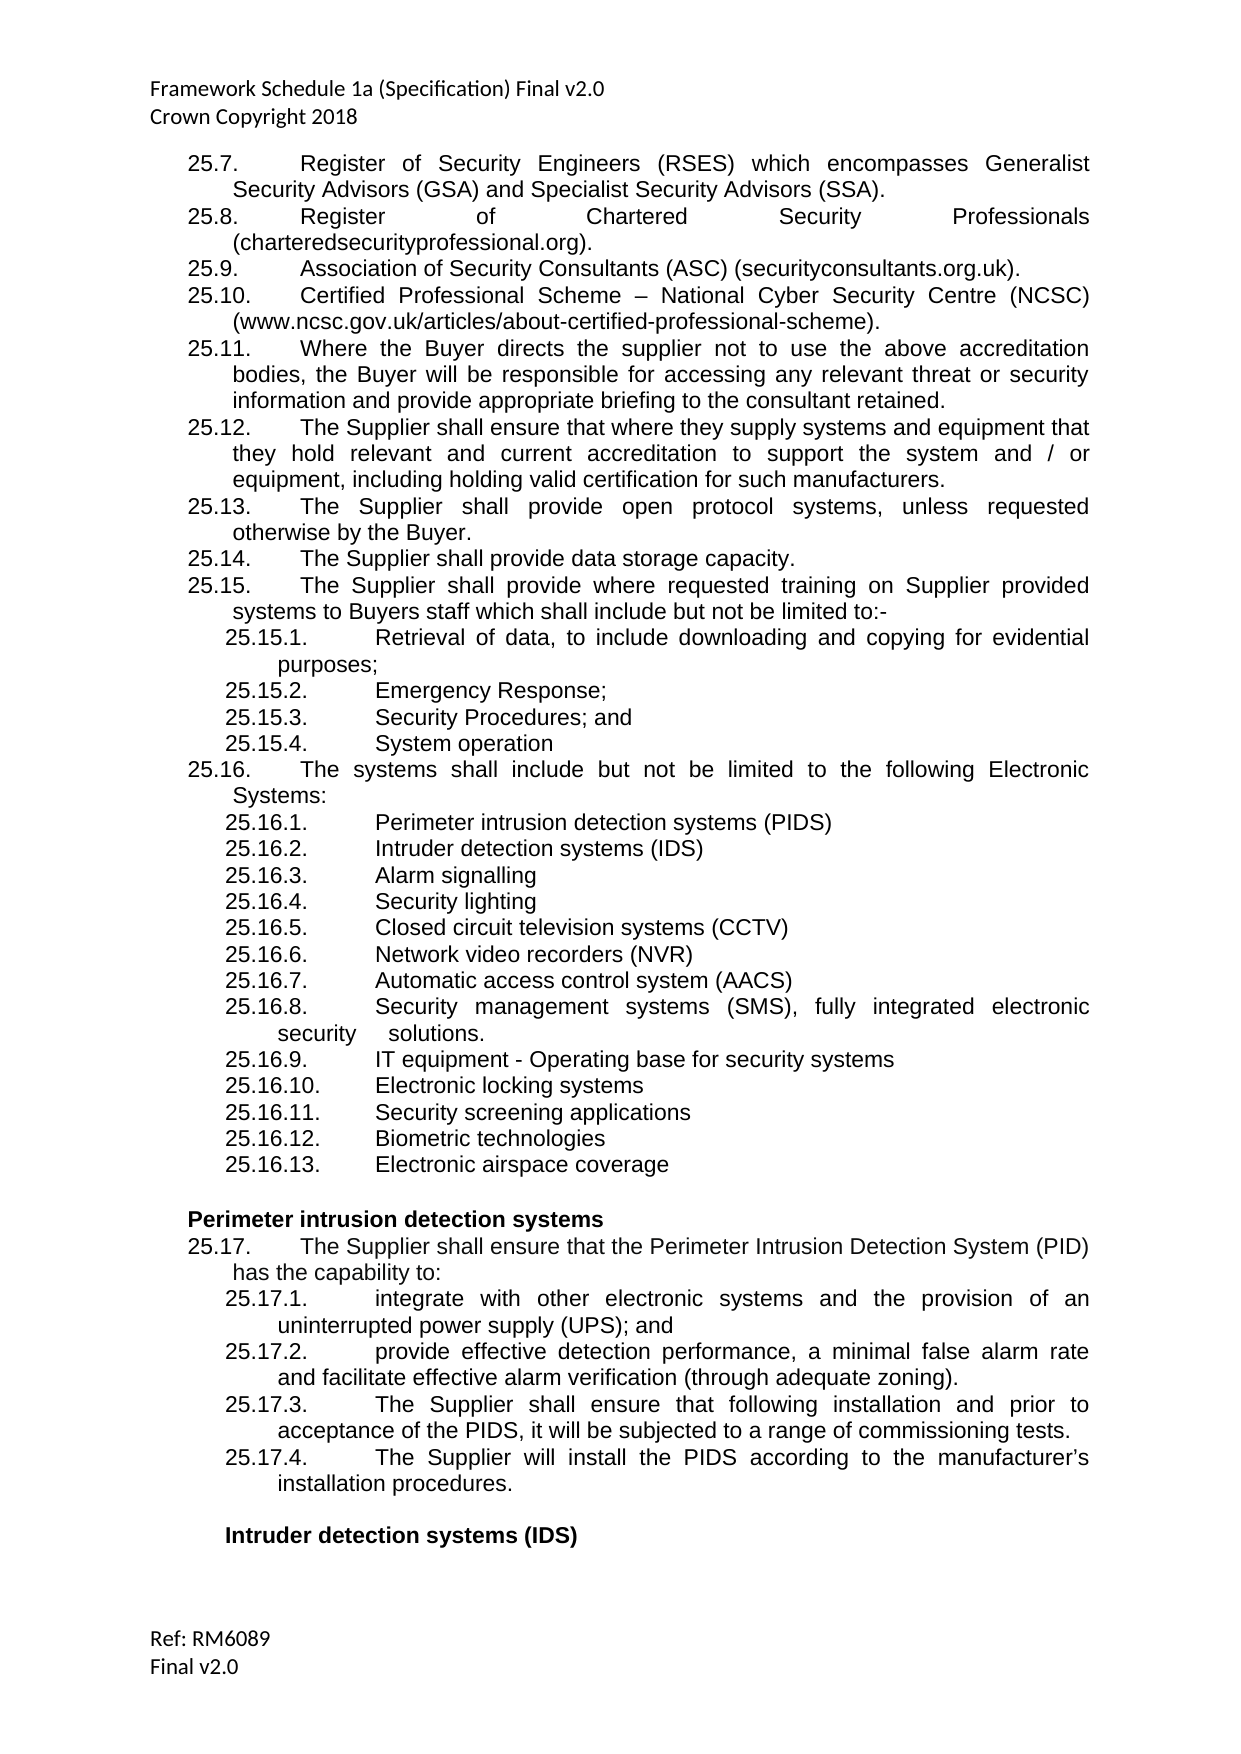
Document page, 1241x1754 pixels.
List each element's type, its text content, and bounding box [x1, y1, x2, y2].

list The Supplier shall ensure that following installation and prior to acceptance of the PIDS, it will be subjected to a range of commissioning tests. [225, 1391, 1090, 1443]
list provide effective detection performance, a minimal false alarm rate and facilitate effective alarm verification (through adequate zoning). [225, 1338, 1090, 1391]
list The Supplier shall provide where requested training on Supplier provided systems to Buyers staff which shall include but not be limited to:- [187, 572, 1090, 624]
list The Supplier shall provide open protocol systems, unless requested otherwise by the Buyer. [187, 493, 1090, 545]
list Security management systems (SMS), fully integrated electronic security solutions. [225, 993, 1090, 1046]
list Retrieval of data, to include downloading and copying for evidential purposes; [225, 624, 1090, 677]
text Intruder detection systems (IDS) [150, 1522, 1090, 1549]
list Network video recorders (NVR) [225, 941, 1090, 967]
list integrate with other electronic systems and the provision of an uninterrupted power supply (UPS); and [225, 1285, 1090, 1338]
text Perimeter intrusion detection systems [150, 1206, 1090, 1233]
list Emergency Response; [225, 677, 1090, 703]
list Closed circuit television systems (CCTV) [225, 914, 1090, 941]
list The Supplier shall ensure that where they supply systems and equipment that they hold relevant and current accreditation to support the system and / or equipment, including holding valid certification for such manufacturers. [187, 413, 1090, 493]
list The Supplier shall ensure that the Perimeter Intrusion Detection System (PID) has the capability to: [187, 1233, 1090, 1285]
list Certified Professional Scheme – National Cyber Security Centre (NCSC) (www.ncsc.gov.uk/articles/about-certified-professional-scheme). [187, 282, 1090, 334]
list The Supplier shall provide data storage capacity. [187, 545, 1090, 572]
list Where the Buyer directs the supplier not to use the above accreditation bodies, the Buyer will be responsible for accessing any relevant threat or security information and provide appropriate briefing to the consultant retained. [187, 334, 1090, 413]
list Association of Security Consultants (ASC) (securityconsultants.org.uk). [187, 255, 1090, 282]
list The systems shall include but not be limited to the following Electronic Systems: [187, 756, 1090, 809]
list Intruder detection systems (IDS) [225, 835, 1090, 862]
list The Supplier will install the PIDS according to the manufacturer’s installation procedures. [225, 1443, 1090, 1496]
list Security lighting [225, 888, 1090, 914]
list Register of Chartered Security Professionals (charteredsecurityprofessional.org). [187, 203, 1090, 255]
list Biometric technologies [225, 1125, 1090, 1151]
list Electronic locking systems [225, 1072, 1090, 1099]
list Register of Security Engineers (RSES) which encompasses Generalist Security Advisors (GSA) and Specialist Security Advisors (SSA). [187, 150, 1090, 203]
list Security Procedures; and [225, 703, 1090, 730]
list Automatic access control system (AACS) [225, 967, 1090, 993]
list IT equipment - Operating base for security systems [225, 1046, 1090, 1072]
list Alarm signalling [225, 862, 1090, 888]
list Electronic airspace coverage [225, 1151, 1090, 1178]
list System operation [225, 730, 1090, 756]
list Perimeter intrusion detection systems (PIDS) [225, 809, 1090, 835]
list Security screening applications [225, 1099, 1090, 1125]
